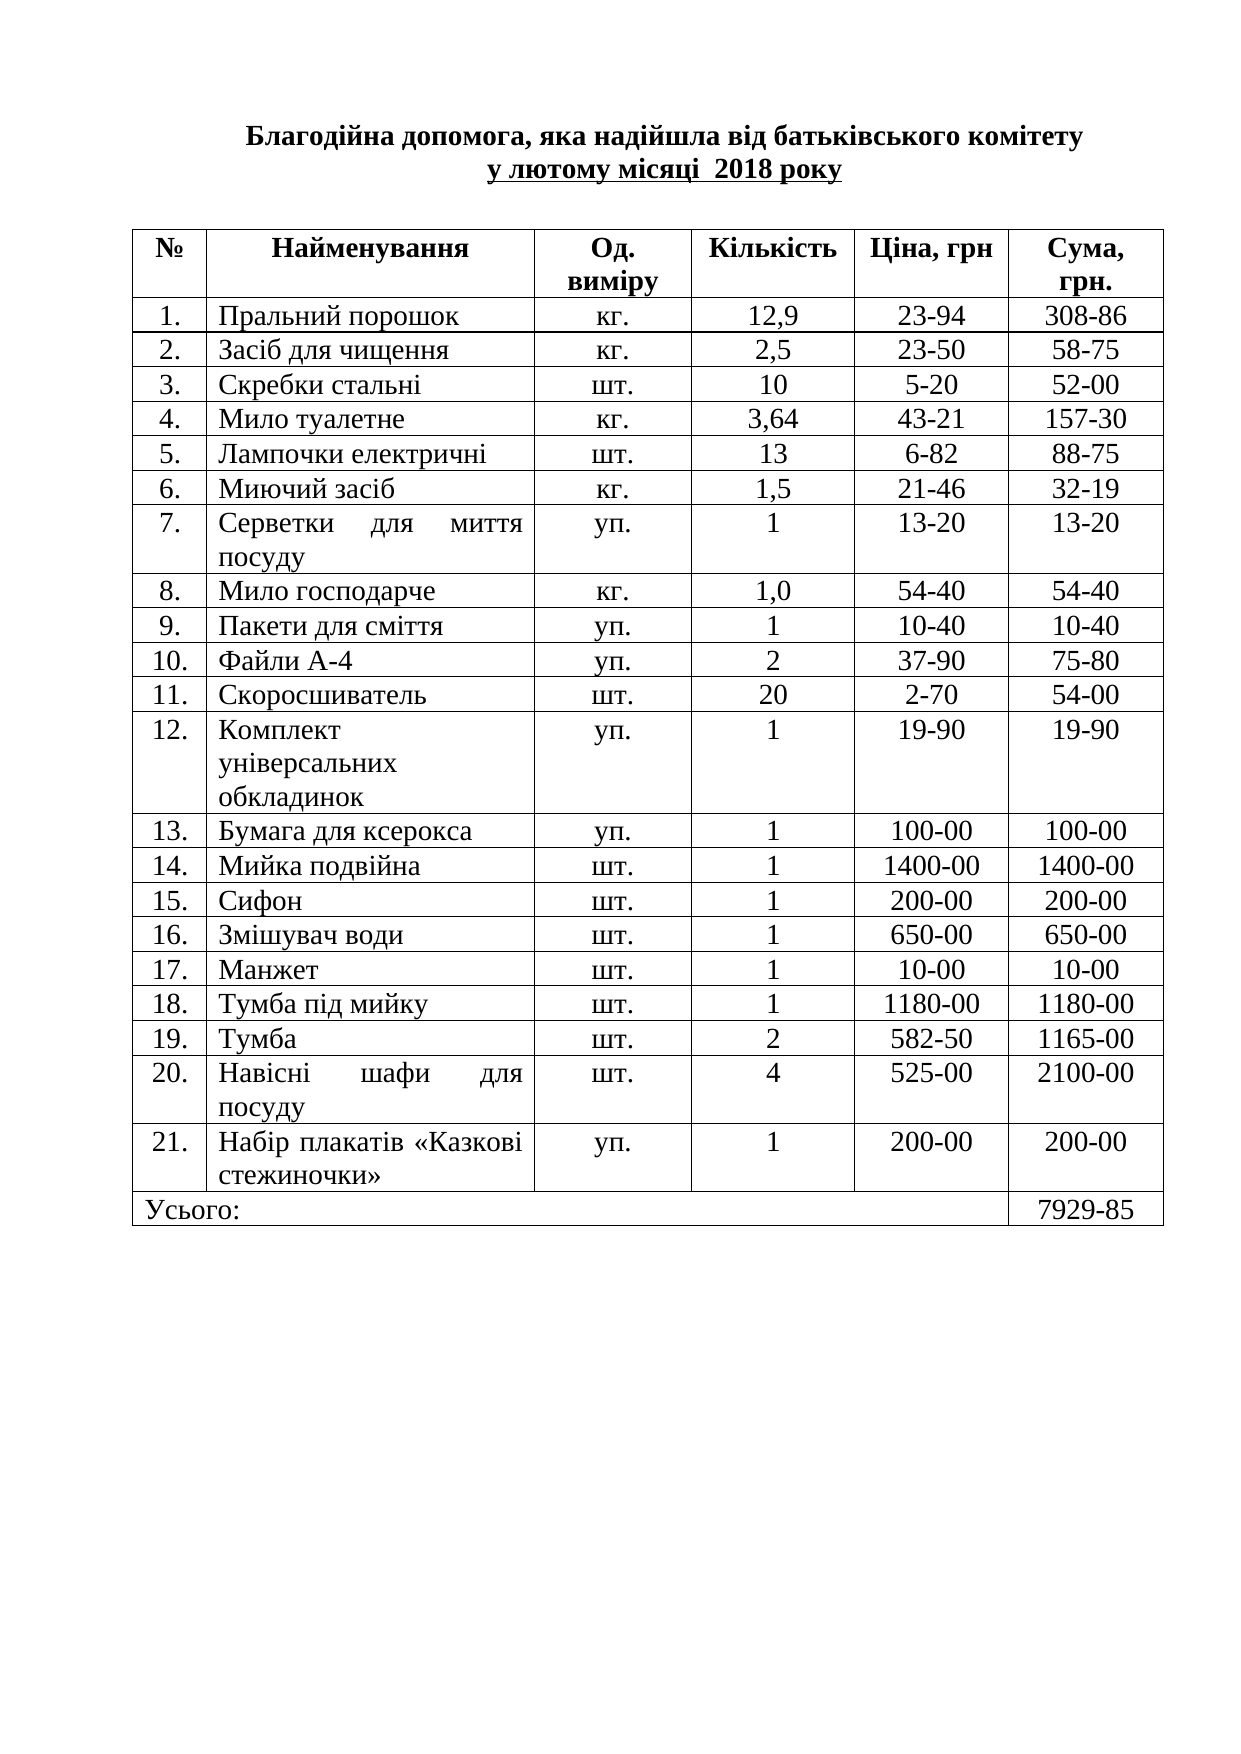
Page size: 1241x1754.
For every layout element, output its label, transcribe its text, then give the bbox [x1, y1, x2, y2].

table_cell уп. [535, 643, 691, 676]
table_cell 1 [692, 712, 854, 812]
table_cell Миючий засіб [207, 471, 534, 504]
table_cell кг. [535, 333, 691, 366]
table_cell Змішувач води [207, 917, 534, 951]
table_cell 58-75 [1009, 333, 1163, 366]
table_cell 2-70 [855, 677, 1008, 711]
table_cell 10-40 [855, 608, 1008, 642]
table_cell Мийка подвійна [207, 848, 534, 882]
table_cell 18. [133, 986, 206, 1020]
table_cell уп. [535, 608, 691, 642]
table_cell 19. [133, 1021, 206, 1054]
table_cell 1180-00 [855, 986, 1008, 1020]
table_cell 1 [692, 1124, 854, 1191]
table_cell 8. [133, 574, 206, 607]
table_cell Скоросшиватель [207, 677, 534, 711]
table_cell 21-46 [855, 471, 1008, 504]
table_cell 200-00 [855, 1124, 1008, 1191]
table_cell Пральний порошок [207, 298, 534, 331]
table_cell 200-00 [1009, 1124, 1163, 1191]
text у лютому місяці 2018 року [177, 152, 1152, 185]
table_cell 1 [692, 505, 854, 572]
table_cell 10 [692, 367, 854, 401]
table_cell 650-00 [1009, 917, 1163, 951]
table_cell кг. [535, 574, 691, 607]
table_cell 200-00 [855, 883, 1008, 916]
table_cell 1400-00 [855, 848, 1008, 882]
table_cell 100-00 [1009, 814, 1163, 847]
table_cell 12. [133, 712, 206, 812]
text Благодійна допомога, яка надійшла від батьківського комітету [177, 118, 1152, 152]
table_cell 3,64 [692, 402, 854, 435]
table_cell Пакети для сміття [207, 608, 534, 642]
table_cell 1 [692, 608, 854, 642]
table_cell 1,0 [692, 574, 854, 607]
table_cell 1 [692, 814, 854, 847]
table_cell 32-19 [1009, 471, 1163, 504]
table_cell 157-30 [1009, 402, 1163, 435]
table_cell 20 [692, 677, 854, 711]
table_cell 2 [692, 1021, 854, 1054]
table_cell 20. [133, 1056, 206, 1123]
table_cell 13. [133, 814, 206, 847]
table_cell 650-00 [855, 917, 1008, 951]
table_cell 1,5 [692, 471, 854, 504]
table_cell Файли А-4 [207, 643, 534, 676]
table_cell шт. [535, 917, 691, 951]
table_header Сума, грн. [1009, 230, 1163, 297]
table_cell 1180-00 [1009, 986, 1163, 1020]
table_cell 6. [133, 471, 206, 504]
table_cell шт. [535, 848, 691, 882]
table_cell 88-75 [1009, 436, 1163, 470]
table_cell Серветки для миття посуду [207, 505, 534, 572]
table_cell Тумба [207, 1021, 534, 1054]
table_cell 1 [692, 952, 854, 985]
table_cell 19-90 [1009, 712, 1163, 812]
table_cell 3. [133, 367, 206, 401]
table_cell 2100-00 [1009, 1056, 1163, 1123]
table_cell 54-00 [1009, 677, 1163, 711]
table_cell 43-21 [855, 402, 1008, 435]
table_header Ціна, грн [855, 230, 1008, 297]
table_cell Мило господарче [207, 574, 534, 607]
table_cell 525-00 [855, 1056, 1008, 1123]
table_cell 21. [133, 1124, 206, 1191]
table_cell Засіб для чищення [207, 333, 534, 366]
table_cell Лампочки електричні [207, 436, 534, 470]
table_cell 2 [692, 643, 854, 676]
table_cell Манжет [207, 952, 534, 985]
table_cell 75-80 [1009, 643, 1163, 676]
table_cell шт. [535, 367, 691, 401]
table_cell 4. [133, 402, 206, 435]
table_cell 10-00 [1009, 952, 1163, 985]
table_cell 1. [133, 298, 206, 331]
table_cell Скребки стальні [207, 367, 534, 401]
table_header № [133, 230, 206, 297]
table_header Найменування [207, 230, 534, 297]
table_cell 5-20 [855, 367, 1008, 401]
table_cell 1400-00 [1009, 848, 1163, 882]
table_cell шт. [535, 1056, 691, 1123]
table_cell шт. [535, 952, 691, 985]
table_cell 52-00 [1009, 367, 1163, 401]
table_cell Навісні шафи для посуду [207, 1056, 534, 1123]
table_cell 37-90 [855, 643, 1008, 676]
table_cell Комплект універсальних обкладинок [207, 712, 534, 812]
table_cell кг. [535, 402, 691, 435]
table_header Кількість [692, 230, 854, 297]
table_cell Тумба під мийку [207, 986, 534, 1020]
table_cell 10-40 [1009, 608, 1163, 642]
table_cell 200-00 [1009, 883, 1163, 916]
table_cell шт. [535, 677, 691, 711]
table_cell Набір плакатів «Казкові стежиночки» [207, 1124, 534, 1191]
table_cell 1 [692, 917, 854, 951]
table_cell 14. [133, 848, 206, 882]
table_cell 54-40 [855, 574, 1008, 607]
table_cell 10. [133, 643, 206, 676]
table_cell 16. [133, 917, 206, 951]
table_cell 15. [133, 883, 206, 916]
table_cell 5. [133, 436, 206, 470]
table_cell 23-94 [855, 298, 1008, 331]
table_cell уп. [535, 712, 691, 812]
table_cell 2. [133, 333, 206, 366]
table_cell 1 [692, 848, 854, 882]
table_cell 7929-85 [1009, 1192, 1163, 1225]
table_cell 10-00 [855, 952, 1008, 985]
table_header Од. виміру [535, 230, 691, 297]
table_cell шт. [535, 883, 691, 916]
table_cell 6-82 [855, 436, 1008, 470]
table_cell 1 [692, 883, 854, 916]
table_cell 100-00 [855, 814, 1008, 847]
table_cell кг. [535, 298, 691, 331]
table_cell Бумага для ксерокса [207, 814, 534, 847]
table_cell 11. [133, 677, 206, 711]
table_cell Мило туалетне [207, 402, 534, 435]
table_cell 12,9 [692, 298, 854, 331]
table_cell 4 [692, 1056, 854, 1123]
table_cell кг. [535, 471, 691, 504]
table_cell 308-86 [1009, 298, 1163, 331]
table_cell 54-40 [1009, 574, 1163, 607]
table_cell 23-50 [855, 333, 1008, 366]
table_cell 13 [692, 436, 854, 470]
table_cell 19-90 [855, 712, 1008, 812]
table_cell шт. [535, 986, 691, 1020]
table_cell 9. [133, 608, 206, 642]
table_cell Сифон [207, 883, 534, 916]
table_cell 1 [692, 986, 854, 1020]
table_cell уп. [535, 505, 691, 572]
table_cell уп. [535, 814, 691, 847]
table_cell 2,5 [692, 333, 854, 366]
table_cell 13-20 [855, 505, 1008, 572]
table_cell 13-20 [1009, 505, 1163, 572]
table_cell 582-50 [855, 1021, 1008, 1054]
table_cell 1165-00 [1009, 1021, 1163, 1054]
table_cell Усього: [133, 1192, 1008, 1225]
table_cell 7. [133, 505, 206, 572]
table_cell 17. [133, 952, 206, 985]
table_cell уп. [535, 1124, 691, 1191]
table_cell шт. [535, 1021, 691, 1054]
table_cell шт. [535, 436, 691, 470]
